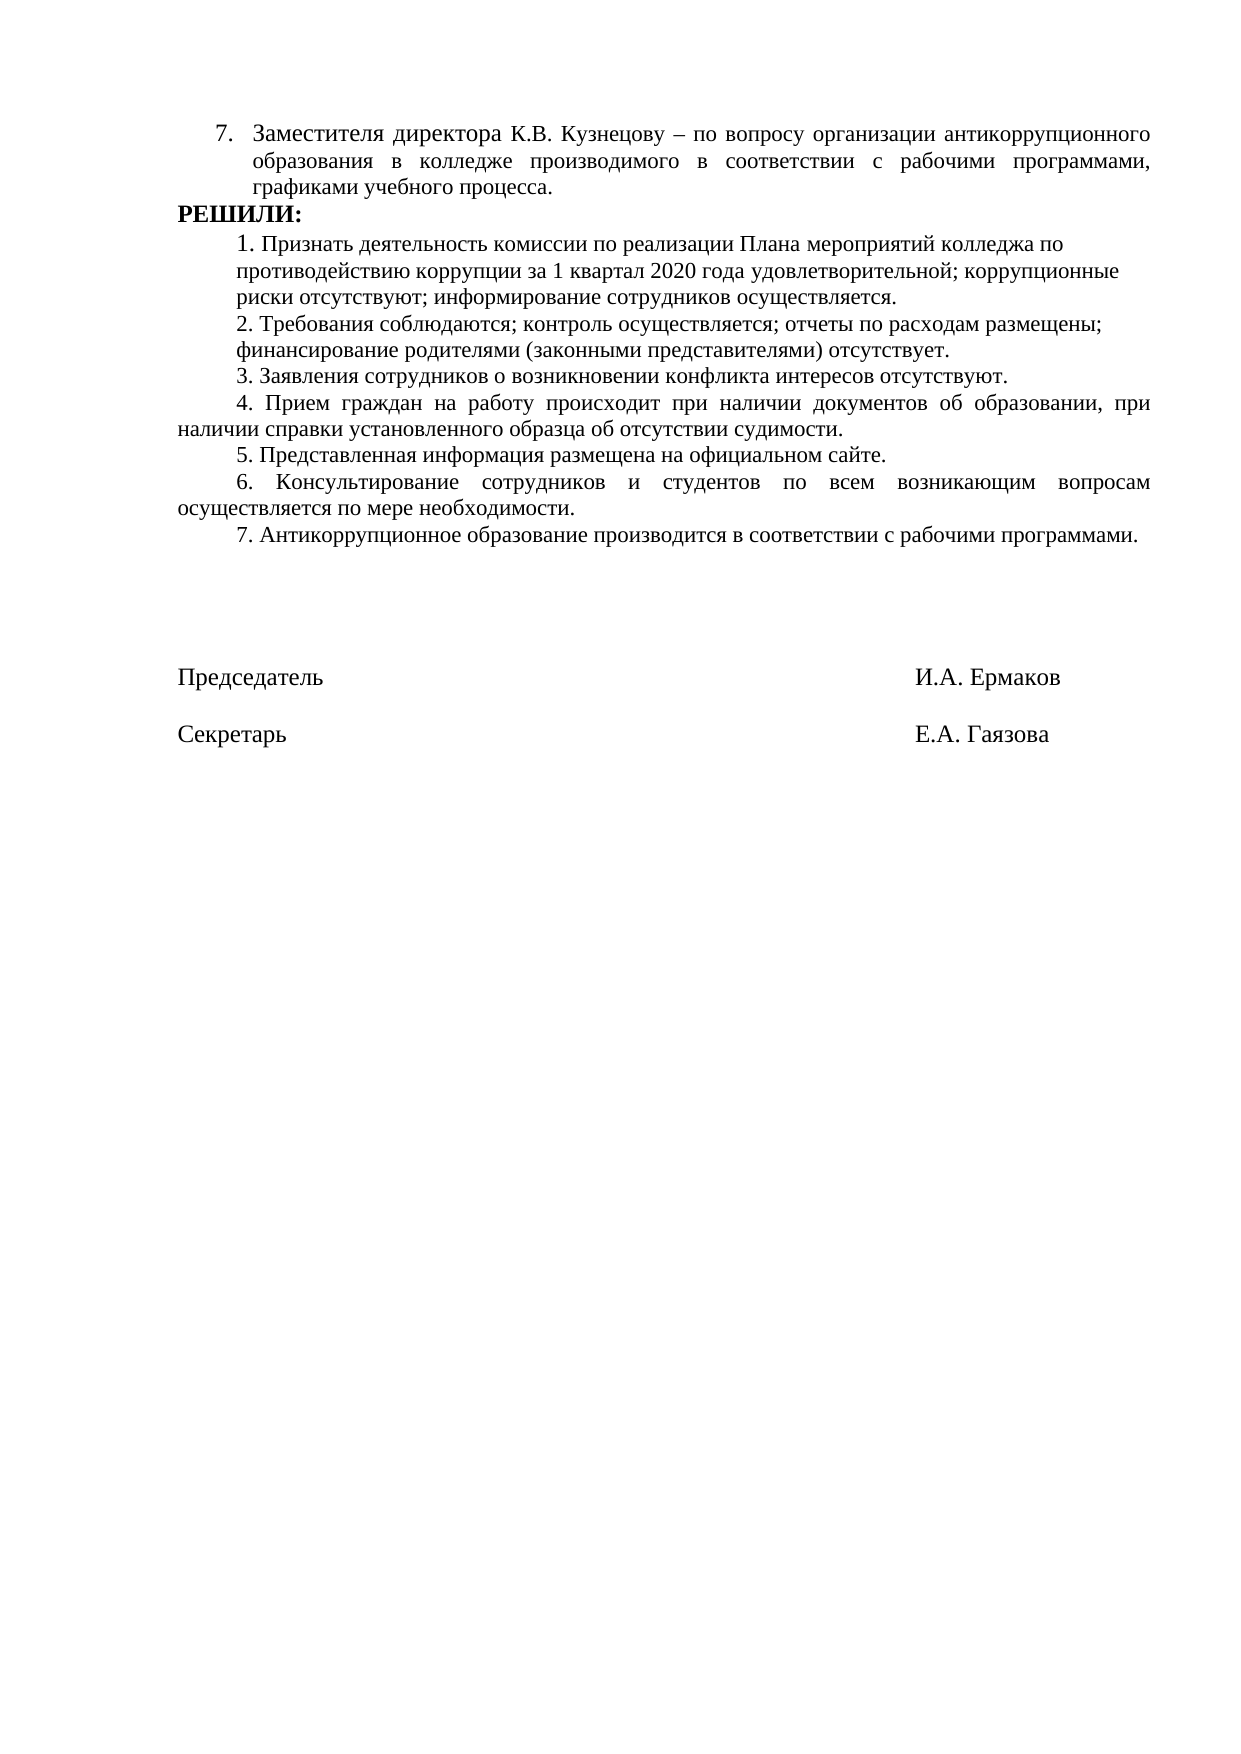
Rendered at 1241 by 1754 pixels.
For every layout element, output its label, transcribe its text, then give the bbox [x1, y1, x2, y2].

list 1. Признать деятельность комиссии по реализации Плана мероприятий колледжа по противодействию коррупции за 1 квартал 2020 года удовлетворительной; коррупционные риски отсутствуют; информирование сотрудников осуществляется. [236, 228, 1152, 310]
text РЕШИЛИ: [177, 199, 1152, 228]
list 7. Антикоррупционное образование производится в соответствии с рабочими программами. [177, 521, 1152, 547]
text Председатель И.А. Ермаков [177, 662, 1152, 691]
list 3. Заявления сотрудников о возникновении конфликта интересов отсутствуют. [177, 362, 1152, 389]
list Заместителя директора К.В. Кузнецову – по вопросу организации антикоррупционного образования в колледже производимого в соответствии с рабочими программами, графиками учебного процесса. [215, 118, 1152, 199]
text Секретарь Е.А. Гаязова [177, 719, 1152, 748]
list 5. Представленная информация размещена на официальном сайте. [177, 442, 1152, 468]
list 2. Требования соблюдаются; контроль осуществляется; отчеты по расходам размещены; финансирование родителями (законными представителями) отсутствует. [236, 310, 1152, 362]
list 4. Прием граждан на работу происходит при наличии документов об образовании, при наличии справки установленного образца об отсутствии судимости. [177, 389, 1152, 442]
list 6. Консультирование сотрудников и студентов по всем возникающим вопросам осуществляется по мере необходимости. [177, 468, 1152, 521]
